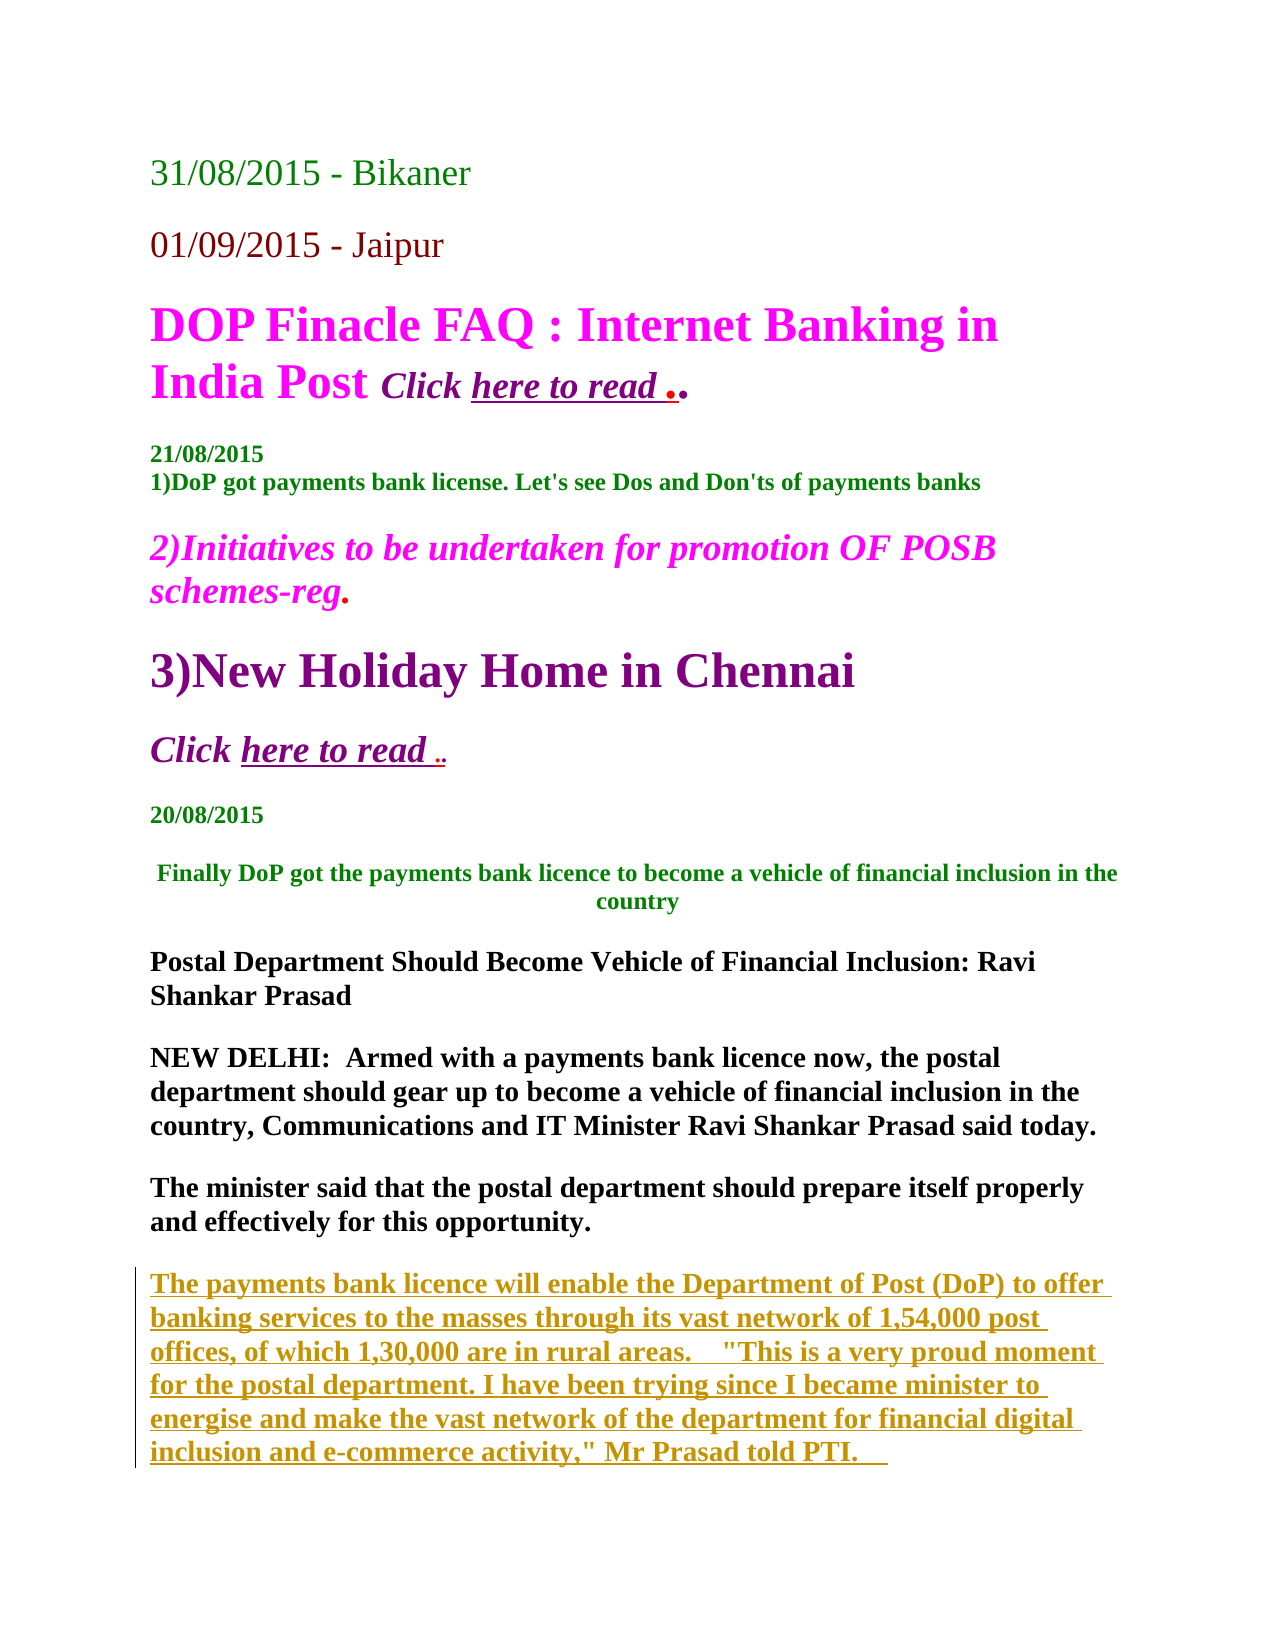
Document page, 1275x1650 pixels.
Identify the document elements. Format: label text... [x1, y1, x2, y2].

text DOP Finacle FAQ : Internet Banking in India Post Click here to read .﻿.﻿ [150, 294, 1125, 409]
text 3)New Holiday Home in Chennai﻿ [150, 641, 1125, 698]
text 01/09/2015 - Jaipur﻿ [150, 222, 1125, 265]
text 2)Initiatives to be undertaken for promotion OF POSB schemes-reg. [150, 525, 1125, 612]
text The minister said that the postal department should prepare itself properly and effectively for this opportunity. [150, 1170, 1125, 1237]
text 31/08/2015 - Bikaner [150, 150, 1125, 193]
text 21/08/2015 1)DoP got payments bank license. Let's see Dos and Don'ts of payments banks ﻿ [150, 439, 1125, 496]
text NEW DELHI: Armed with a payments bank licence now, the postal department should gear up to become a vehicle of financial inclusion in the country, Communications and IT Minister Ravi Shankar Prasad said today. [150, 1041, 1125, 1141]
text Finally DoP got the payments bank licence to become a vehicle of financial inclusion in the country [150, 858, 1125, 915]
text 20/08/2015 [150, 800, 1125, 828]
text Postal Department Should Become Vehicle of Financial Inclusion: Ravi Shankar Prasad [150, 944, 1125, 1011]
text Click here to read .﻿. ﻿ [150, 727, 1125, 771]
